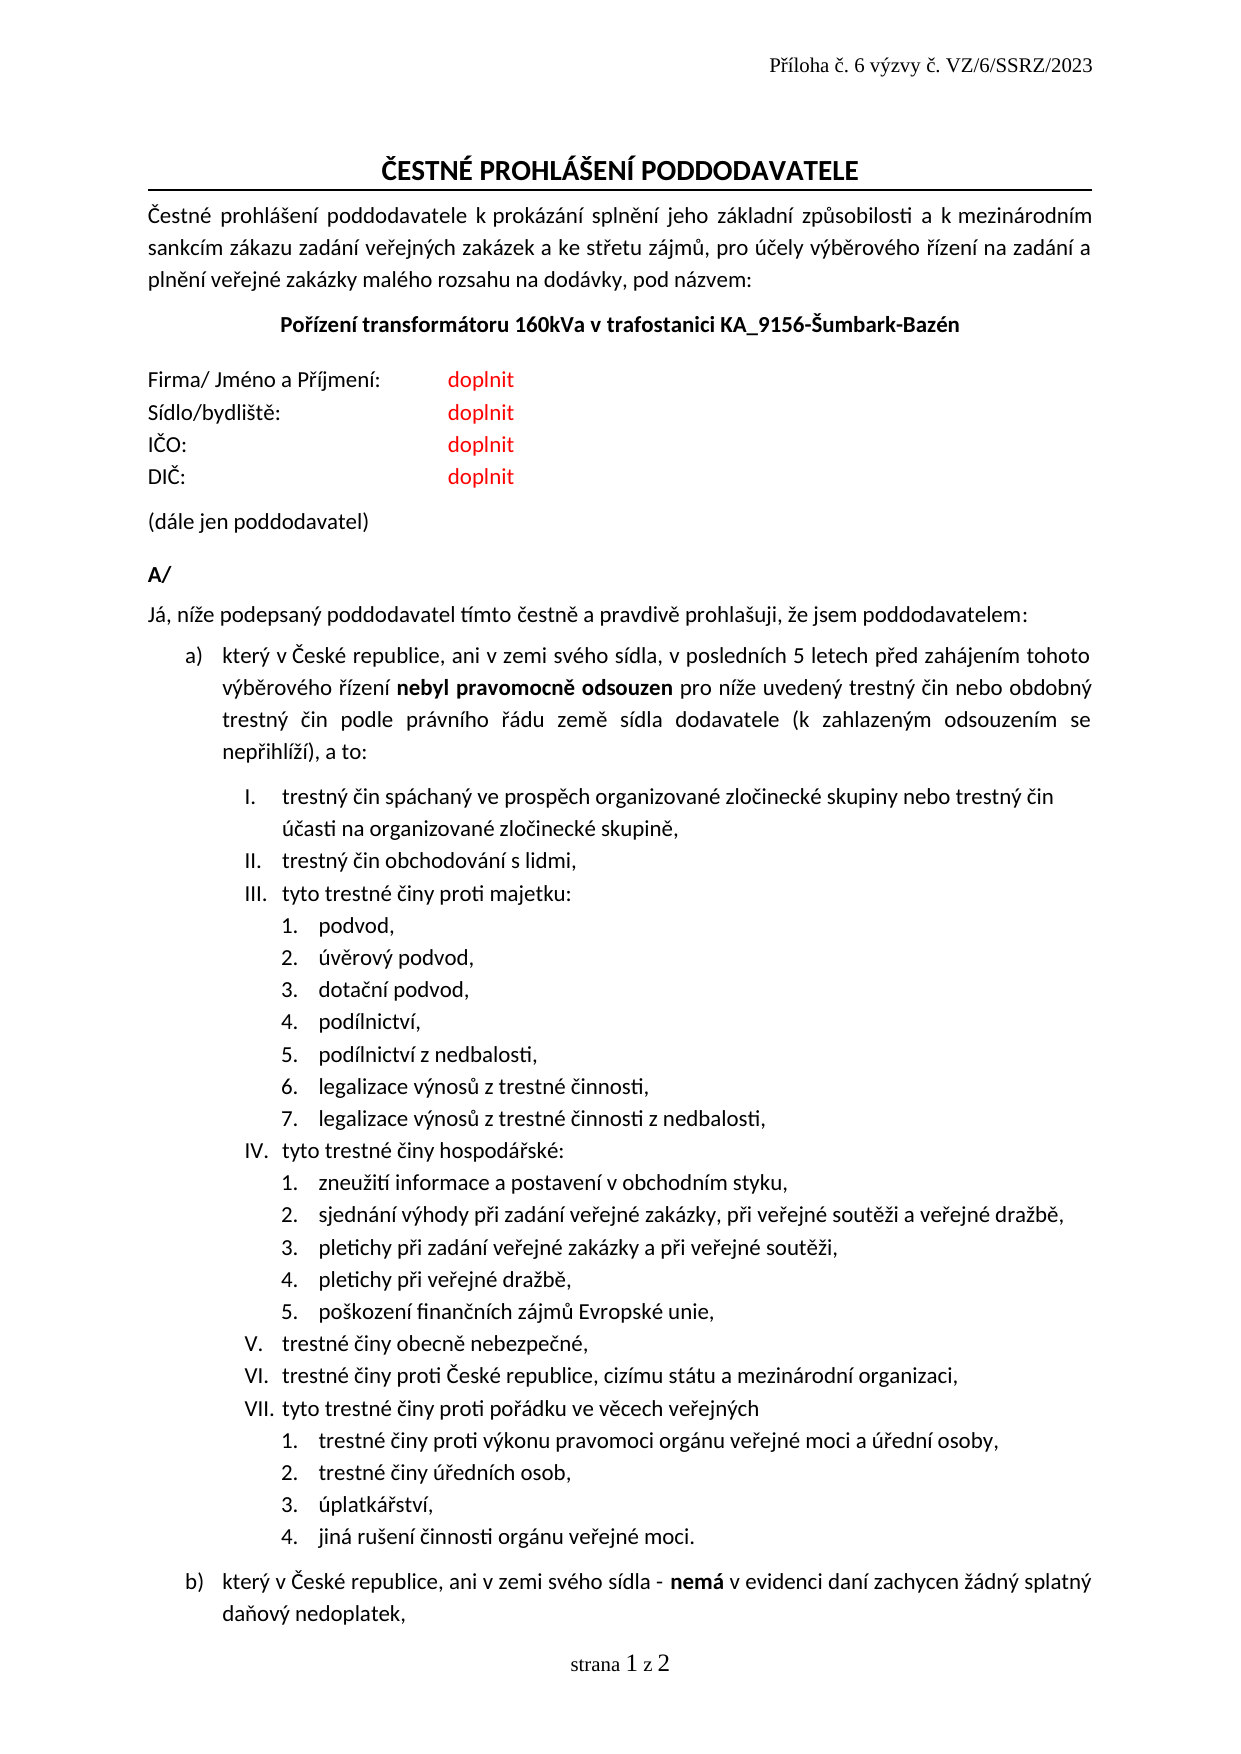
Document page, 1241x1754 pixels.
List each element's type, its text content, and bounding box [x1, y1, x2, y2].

text A/ [148, 560, 1092, 588]
list legalizace výnosů z trestné činnosti, [281, 1072, 1092, 1100]
list který v České republice, ani v zemi svého sídla - nemá v evidenci daní zachycen žádný splatný daňový nedoplatek, [185, 1567, 1092, 1627]
text Sídlo/bydliště: doplnit [148, 398, 1092, 426]
list legalizace výnosů z trestné činnosti z nedbalosti, [281, 1104, 1092, 1132]
list trestné činy úředních osob, [281, 1458, 1092, 1486]
list tyto trestné činy hospodářské: [244, 1136, 1092, 1164]
list trestný čin spáchaný ve prospěch organizované zločinecké skupiny nebo trestný čin účasti na organizované zločinecké skupině, [244, 782, 1092, 842]
list trestný čin obchodování s lidmi, [244, 847, 1092, 874]
text Pořízení transformátoru 160kVa v trafostanici KA_9156-Šumbark-Bazén [148, 310, 1092, 338]
list zneužití informace a postavení v obchodním styku, [281, 1168, 1092, 1196]
list dotační podvod, [281, 975, 1092, 1003]
list trestné činy proti České republice, cizímu státu a mezinárodní organizaci, [244, 1362, 1092, 1389]
list tyto trestné činy proti majetku: [244, 879, 1092, 907]
text DIČ: doplnit [148, 462, 1092, 490]
text Čestné prohlášení poddodavatele k prokázání splnění jeho základní způsobilosti a k mezinárodním sankcím zákazu zadání veřejných zakázek a ke střetu zájmů, pro účely výběrového řízení na zadání a plnění veřejné zakázky malého rozsahu na dodávky, pod názvem: [148, 201, 1092, 293]
list pletichy při veřejné dražbě, [281, 1265, 1092, 1293]
text (dále jen poddodavatel) [148, 507, 1092, 535]
list úvěrový podvod, [281, 943, 1092, 971]
text Já, níže podepsaný poddodavatel tímto čestně a pravdivě prohlašuji, že jsem poddodavatelem: [148, 600, 1092, 628]
list podílnictví z nedbalosti, [281, 1040, 1092, 1068]
list trestné činy proti výkonu pravomoci orgánu veřejné moci a úřední osoby, [281, 1426, 1092, 1454]
list podvod, [281, 911, 1092, 939]
list pletichy při zadání veřejné zakázky a při veřejné soutěži, [281, 1233, 1092, 1261]
list úplatkářství, [281, 1490, 1092, 1518]
list podílnictví, [281, 1007, 1092, 1036]
list jiná rušení činnosti orgánu veřejné moci. [281, 1522, 1092, 1551]
text Firma/ Jméno a Příjmení: doplnit [148, 366, 1092, 394]
list trestné činy obecně nebezpečné, [244, 1329, 1092, 1357]
list který v České republice, ani v zemi svého sídla, v posledních 5 letech před zahájením tohoto výběrového řízení nebyl pravomocně odsouzen pro níže uvedený trestný čin nebo obdobný trestný čin podle právního řádu země sídla dodavatele (k zahlazeným odsouzením se nepřihlíží), a to: [185, 641, 1092, 766]
text ČESTNÉ PROHLÁŠENÍ PODDODAVATELE [148, 152, 1092, 189]
list sjednání výhody při zadání veřejné zakázky, při veřejné soutěži a veřejné dražbě, [281, 1201, 1092, 1229]
text IČO: doplnit [148, 430, 1092, 458]
list poškození finančních zájmů Evropské unie, [281, 1297, 1092, 1325]
list tyto trestné činy proti pořádku ve věcech veřejných [244, 1394, 1092, 1422]
